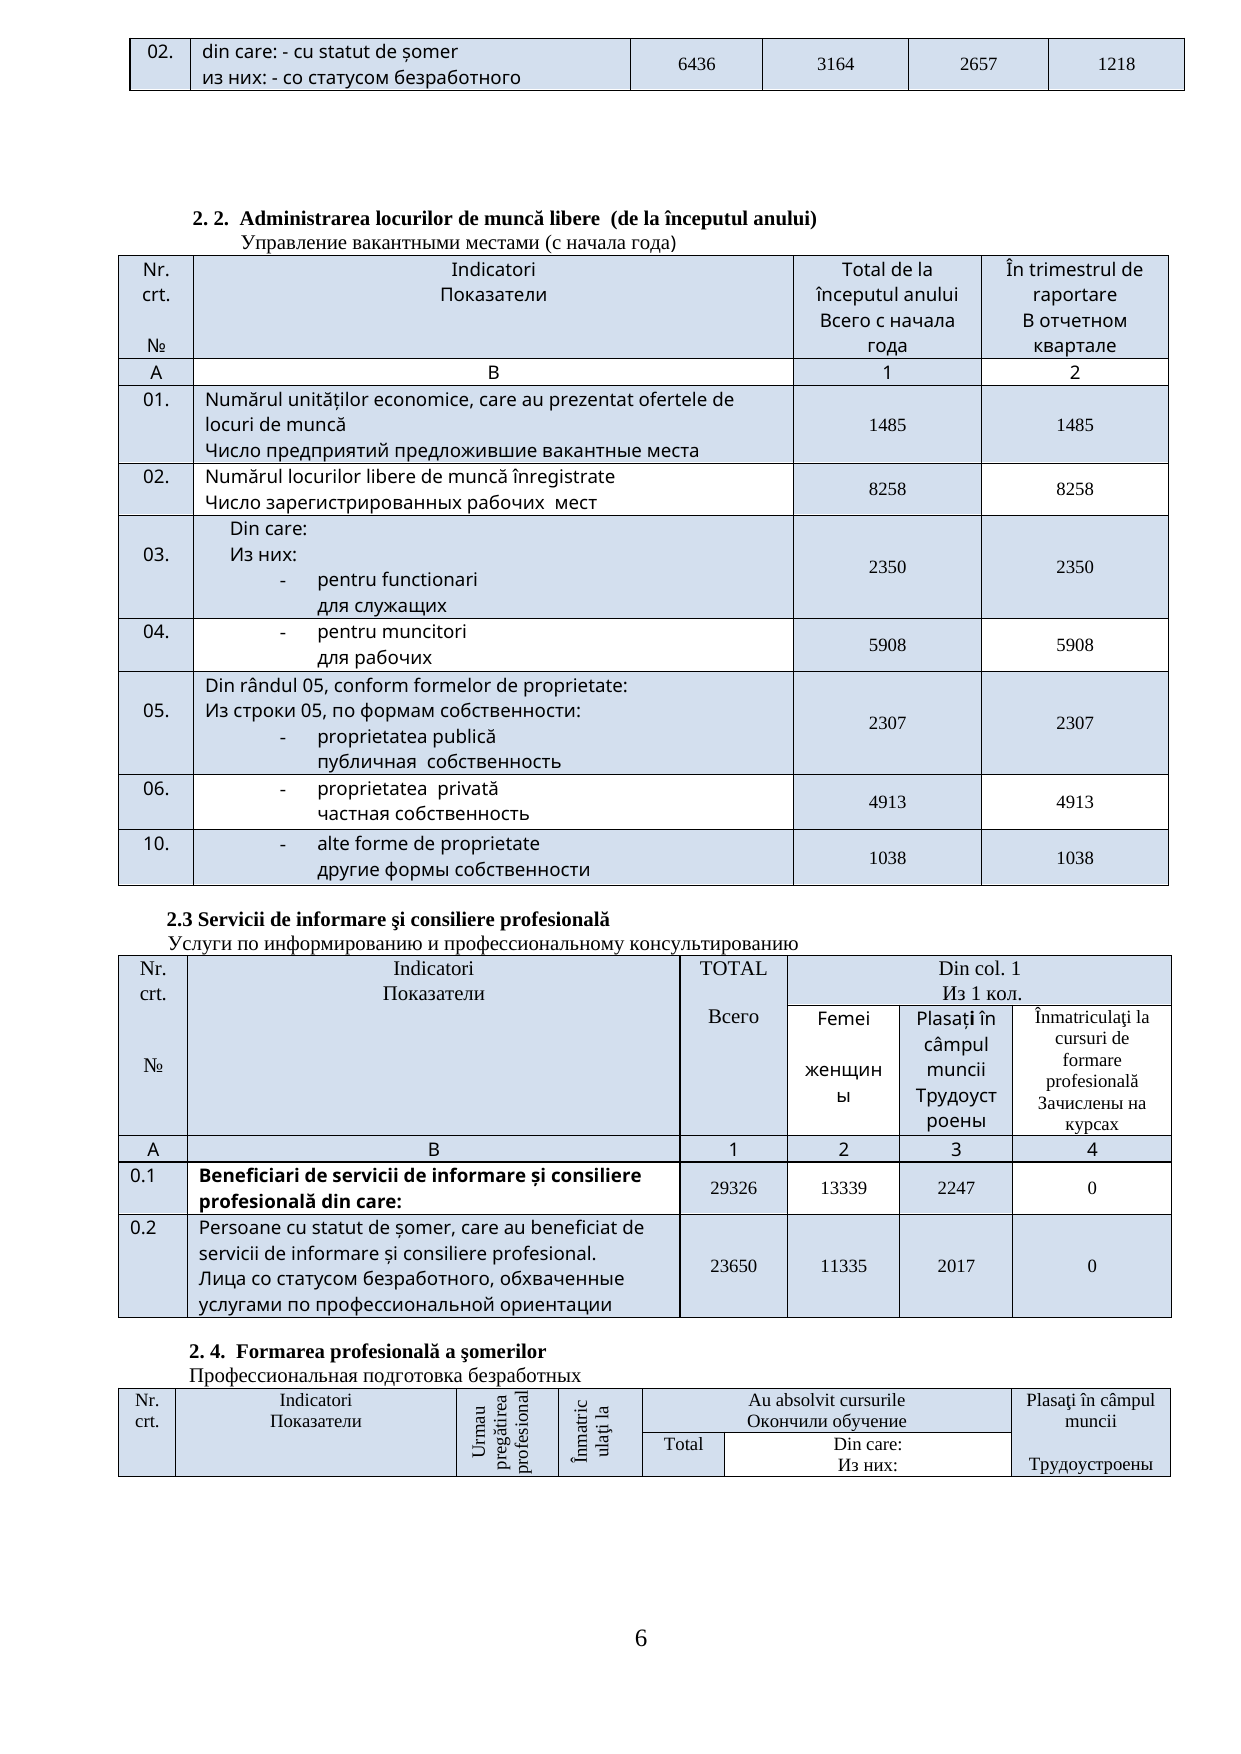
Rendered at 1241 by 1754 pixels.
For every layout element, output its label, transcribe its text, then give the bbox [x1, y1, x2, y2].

table_cell Total Всего [643, 1433, 724, 1476]
table_cell Beneficiari de servicii de informare şi consiliere profesională din care: [188, 1163, 679, 1213]
table_cell din care: - cu statut de şomer из них: - со статусом безработного [191, 39, 630, 89]
table_cell alte forme de proprietate другие формы собственности [194, 830, 793, 884]
table_cell 2307 [794, 672, 981, 774]
table_header TOTAL Всего [681, 956, 787, 1135]
table_cell 0.1 [119, 1163, 187, 1213]
text Профессиональная подготовка безработных [189, 1363, 1152, 1387]
table_cell 23650 [681, 1215, 787, 1317]
table_cell 2247 [900, 1163, 1012, 1213]
table_cell 2 [982, 359, 1168, 385]
table_header Nr. crt. № [119, 1389, 175, 1476]
table_cell 2350 [982, 516, 1168, 618]
table_header Urmau pregătirea profesională la început anului Продолжили профессиональное обучение на начало года [457, 1389, 558, 1476]
table_cell 1038 [982, 830, 1168, 884]
table_cell 0 [1013, 1163, 1171, 1213]
table_cell proprietatea privată частная собственность [194, 775, 793, 829]
table_cell Din care: Из них: [725, 1433, 1011, 1476]
table_header Indicatori Показатели [194, 256, 793, 358]
table_cell 4913 [982, 775, 1168, 829]
text Управление вакантными местами (с начала года) [167, 230, 1152, 255]
table_header Indicatori Показатели [188, 956, 679, 1135]
table_cell 2657 [909, 39, 1048, 89]
table_cell 5908 [794, 619, 981, 671]
table_cell 1218 [1049, 39, 1184, 89]
table_cell B [194, 359, 793, 385]
table_cell 2017 [900, 1215, 1012, 1317]
table_cell 0.2 [119, 1215, 187, 1317]
table_cell 1485 [982, 386, 1168, 462]
table_cell 4 [1013, 1136, 1171, 1161]
table_cell 29326 [681, 1163, 787, 1213]
subtitle Услуги по информированию и профессиональному консультированию [167, 931, 1152, 955]
table_cell 11335 [788, 1215, 899, 1317]
table_cell 10. [119, 830, 193, 884]
table_cell 8258 [982, 464, 1168, 514]
table_cell Înmatriculaţi la cursuri de formare profesională Зачислены на курсах [1013, 1006, 1171, 1135]
table_cell 1 [681, 1136, 787, 1161]
table_header Indicatori Показатели [176, 1389, 456, 1476]
table_cell Persoane cu statut de şomer, care au beneficiat de servicii de informare şi consiliere profesional. Лица со статусом безработного, обхваченные услугами по профессиональной ориентации [188, 1215, 679, 1317]
table_header Total de la începutul anului Всего с начала года [794, 256, 981, 358]
table_header Nr. crt. № [119, 956, 187, 1135]
table_cell 3164 [763, 39, 908, 89]
table_cell 2350 [794, 516, 981, 618]
table_cell 4913 [794, 775, 981, 829]
table_cell Numărul locurilor libere de muncă înregistrate Число зарегистрированных рабочих мест [194, 464, 793, 514]
table_cell 1485 [794, 386, 981, 462]
table_cell 0 [1013, 1215, 1171, 1317]
table_cell 05. [119, 672, 193, 774]
table_cell pentru muncitori для рабочих [194, 619, 793, 671]
table_cell Femei женщины [788, 1006, 899, 1135]
table_cell 13339 [788, 1163, 899, 1213]
table_header Înmatriculaţi la cursuri, total Зачислены на курсы, всего [559, 1389, 642, 1476]
text 2. 4. Formarea profesională a şomerilor [189, 1339, 1152, 1363]
table_header Au absolvit cursurile Окончили обучение [643, 1389, 1011, 1432]
table_cell 5908 [982, 619, 1168, 671]
text 2. 2. Administrarea locurilor de muncă libere (de la începutul anului) [192, 206, 1152, 230]
table_cell 03. [119, 516, 193, 618]
table_cell 1038 [794, 830, 981, 884]
table_header Nr. crt. № [119, 256, 193, 358]
table_cell 01. [119, 386, 193, 462]
table_cell B [188, 1136, 679, 1161]
table_cell Din care: Из них: pentru functionari для служащих [194, 516, 793, 618]
table_header În trimestrul de raportare В отчетном квартале [982, 256, 1168, 358]
table_cell Numărul unităţilor economice, care au prezentat ofertele de locuri de muncă Число предприятий предложившие вакантные места [194, 386, 793, 462]
table_cell A [119, 359, 193, 385]
table_cell 04. [119, 619, 193, 671]
text 2.3 Servicii de informare şi consiliere profesională [130, 907, 1152, 931]
table_cell 8258 [794, 464, 981, 514]
table_cell A [119, 1136, 187, 1161]
table_header Plasaţi în câmpul muncii Трудоустроены [1012, 1389, 1170, 1476]
table_header Din col. 1 Из 1 кол. [788, 956, 1171, 1004]
table_cell 02. [119, 464, 193, 514]
table_cell 02. [131, 39, 190, 89]
table_cell 3 [900, 1136, 1012, 1161]
table_cell Din rândul 05, conform formelor de proprietate: Из строки 05, по формам собственности: proprietatea publică публичная собственность [194, 672, 793, 774]
table_cell Plasaţi în câmpul muncii Трудоустроены [900, 1006, 1012, 1135]
table_cell 1 [794, 359, 981, 385]
table_cell 2 [788, 1136, 899, 1161]
table_cell 6436 [631, 39, 762, 89]
table_cell 2307 [982, 672, 1168, 774]
table_cell 06. [119, 775, 193, 829]
